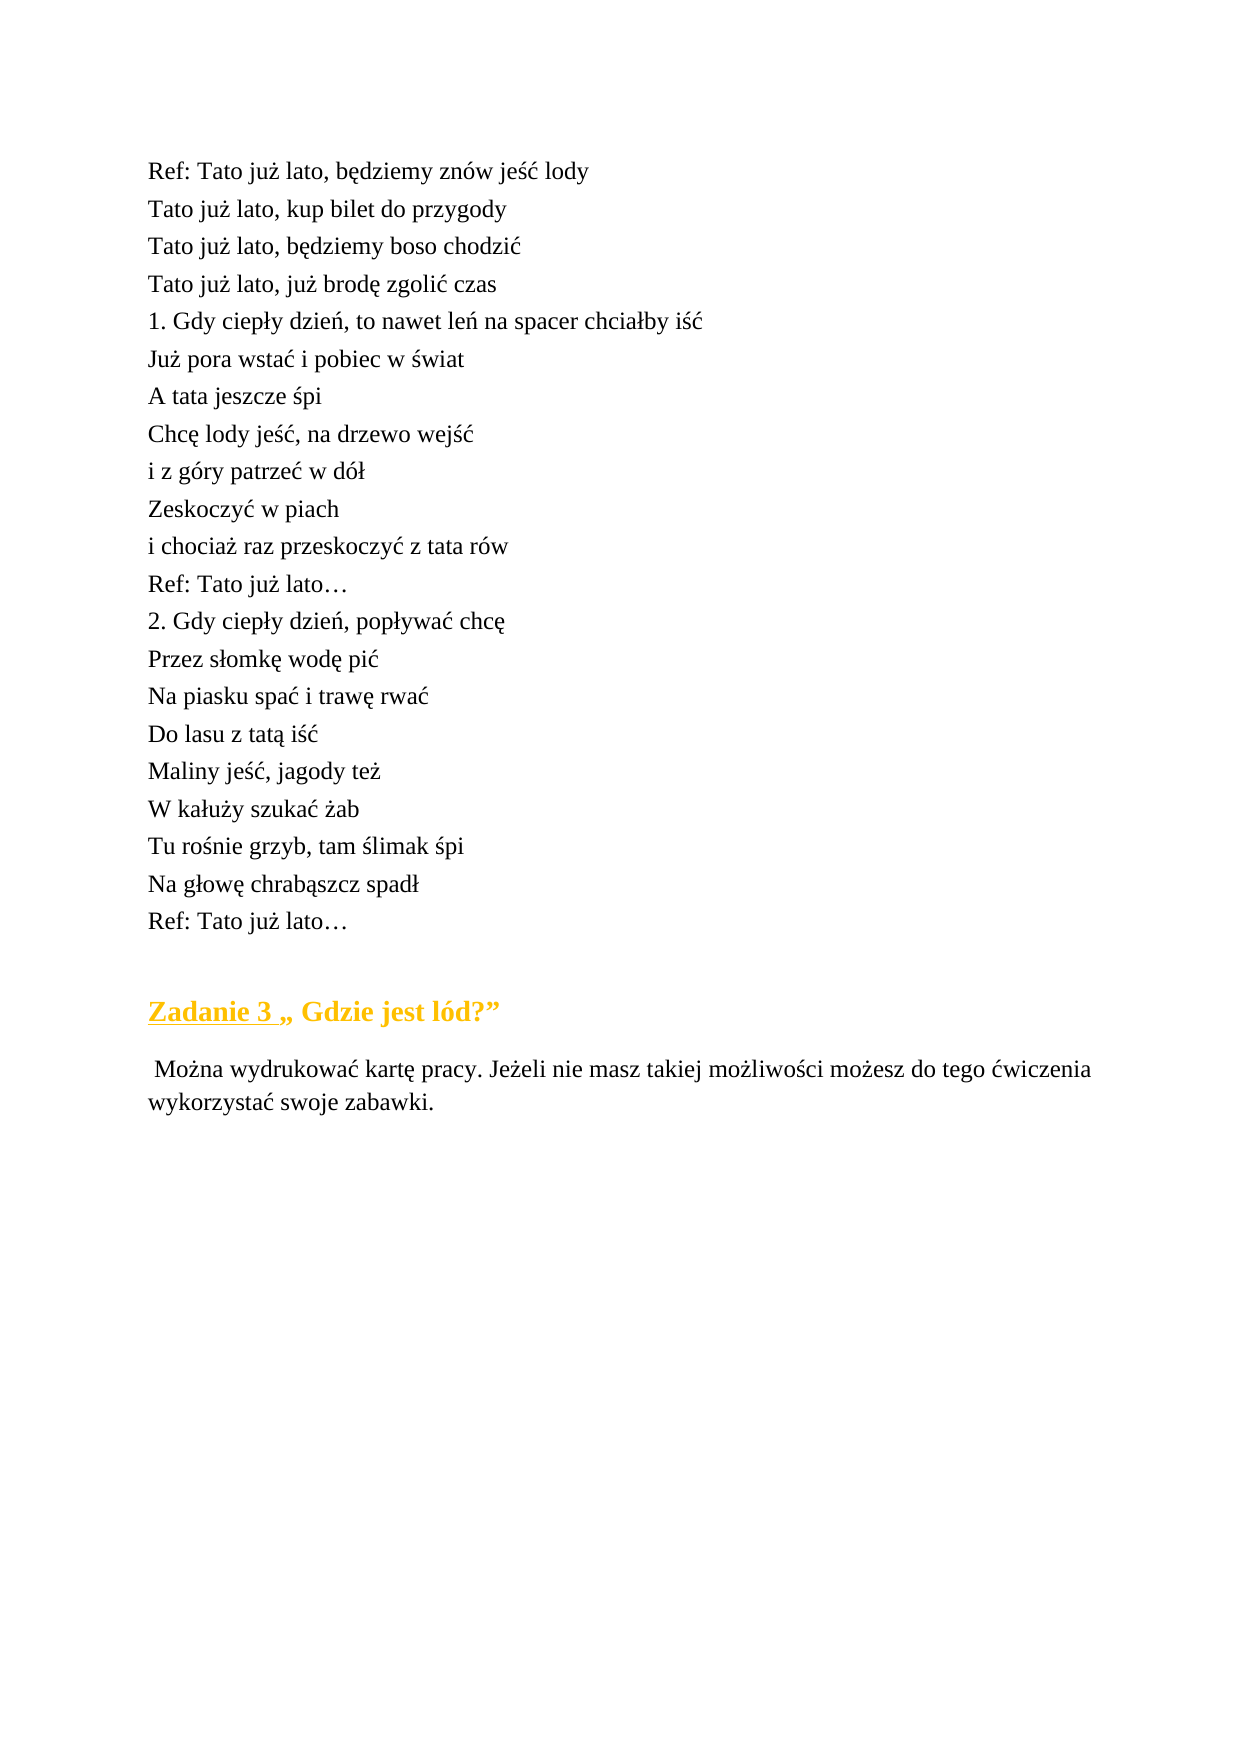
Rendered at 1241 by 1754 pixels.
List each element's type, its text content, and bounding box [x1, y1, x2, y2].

text Do lasu z tatą iść [148, 710, 1093, 748]
text Tato już lato, będziemy boso chodzić [148, 223, 1093, 260]
text i z góry patrzeć w dół [148, 448, 1093, 485]
text Zeskoczyć w piach [148, 485, 1093, 523]
text 1. Gdy ciepły dzień, to nawet leń na spacer chciałby iść [148, 298, 1093, 335]
text Maliny jeść, jagody też [148, 748, 1093, 785]
text i chociaż raz przeskoczyć z tata rów [148, 523, 1093, 560]
text A tata jeszcze śpi [148, 373, 1093, 410]
text Można wydrukować kartę pracy. Jeżeli nie masz takiej możliwości możesz do tego ćwiczenia wykorzystać swoje zabawki. [148, 1054, 1093, 1116]
text Na piasku spać i trawę rwać [148, 673, 1093, 710]
text Chcę lody jeść, na drzewo wejść [148, 410, 1093, 448]
text Ref: Tato już lato… [148, 898, 1093, 935]
text Już pora wstać i pobiec w świat [148, 335, 1093, 373]
text Na głowę chrabąszcz spadł [148, 860, 1093, 898]
text Przez słomkę wodę pić [148, 635, 1093, 673]
text W kałuży szukać żab [148, 785, 1093, 823]
text Zadanie 3 „ Gdzie jest lód?” [148, 994, 1093, 1028]
text Ref: Tato już lato, będziemy znów jeść lody [148, 148, 1093, 185]
text Tato już lato, już brodę zgolić czas [148, 260, 1093, 298]
text Ref: Tato już lato… [148, 560, 1093, 598]
text Tu rośnie grzyb, tam ślimak śpi [148, 823, 1093, 860]
text 2. Gdy ciepły dzień, popływać chcę [148, 598, 1093, 635]
text Tato już lato, kup bilet do przygody [148, 185, 1093, 223]
